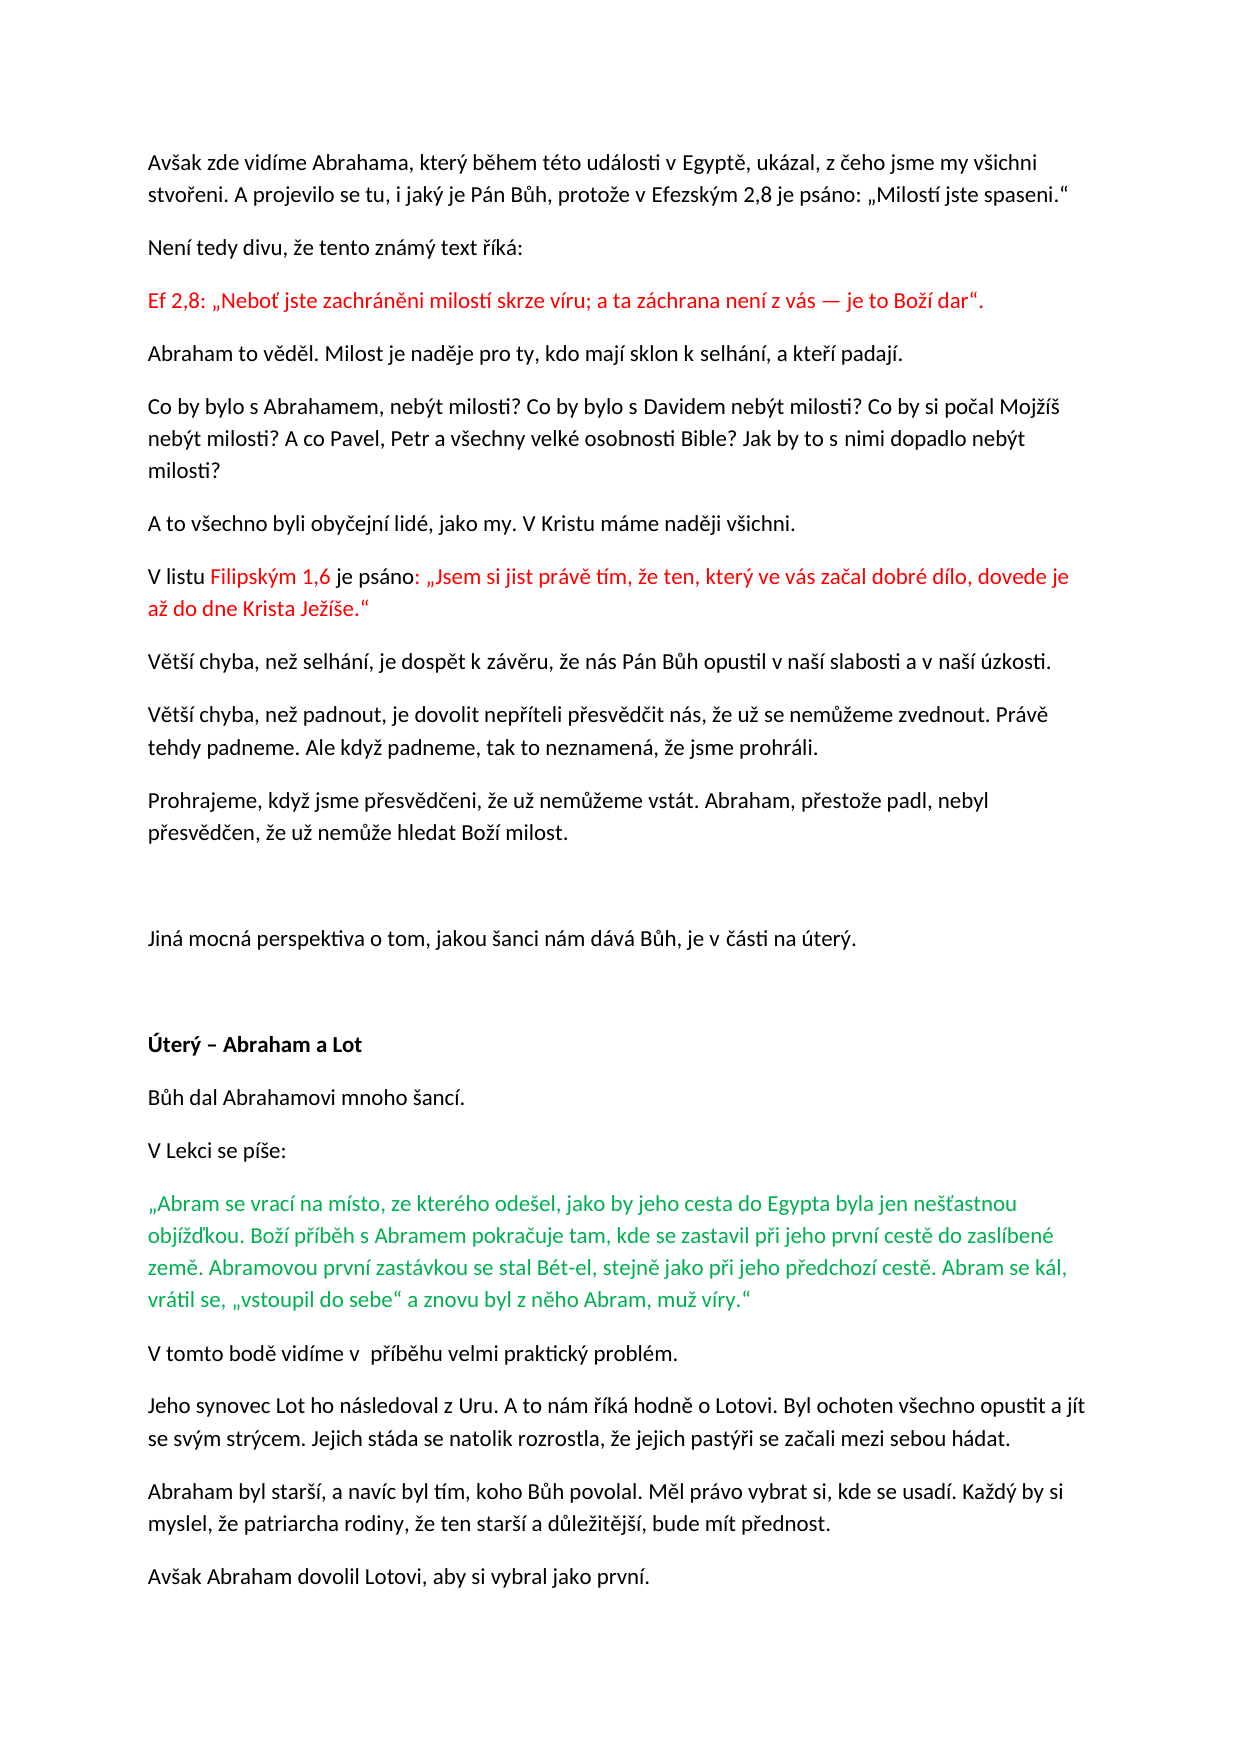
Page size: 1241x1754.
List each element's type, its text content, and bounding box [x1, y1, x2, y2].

text Větší chyba, než selhání, je dospět k závěru, že nás Pán Bůh opustil v naší slabosti a v naší úzkosti. [148, 647, 1093, 676]
text Avšak Abraham dovolil Lotovi, aby si vybral jako první. [148, 1562, 1093, 1590]
text Jeho synovec Lot ho následoval z Uru. A to nám říká hodně o Lotovi. Byl ochoten všechno opustit a jít se svým strýcem. Jejich stáda se natolik rozrostla, že jejich pastýři se začali mezi sebou hádat. [148, 1392, 1093, 1452]
text Avšak zde vidíme Abrahama, který během této události v Egyptě, ukázal, z čeho jsme my všichni stvořeni. A projevilo se tu, i jaký je Pán Bůh, protože v Efezským 2,8 je psáno: „Milostí jste spaseni.“ [148, 148, 1093, 208]
text Není tedy divu, že tento známý text říká: [148, 233, 1093, 261]
text „Abram se vrací na místo, ze kterého odešel, jako by jeho cesta do Egypta byla jen nešťastnou objížďkou. Boží příběh s Abramem pokračuje tam, kde se zastavil při jeho první cestě do zaslíbené země. Abramovou první zastávkou se stal Bét-el, stejně jako při jeho předchozí cestě. Abram se kál, vrátil se, „vstoupil do sebe“ a znovu byl z něho Abram, muž víry.“ [148, 1189, 1093, 1314]
text Abraham byl starší, a navíc byl tím, koho Bůh povolal. Měl právo vybrat si, kde se usadí. Každý by si myslel, že patriarcha rodiny, že ten starší a důležitější, bude mít přednost. [148, 1477, 1093, 1537]
text Prohrajeme, když jsme přesvědčeni, že už nemůžeme vstát. Abraham, přestože padl, nebyl přesvědčen, že už nemůže hledat Boží milost. [148, 786, 1093, 846]
text Abraham to věděl. Milost je naděje pro ty, kdo mají sklon k selhání, a kteří padají. [148, 339, 1093, 367]
text Větší chyba, než padnout, je dovolit nepříteli přesvědčit nás, že už se nemůžeme zvednout. Právě tehdy padneme. Ale když padneme, tak to neznamená, že jsme prohráli. [148, 701, 1093, 761]
text Bůh dal Abrahamovi mnoho šancí. [148, 1083, 1093, 1111]
text Jiná mocná perspektiva o tom, jakou šanci nám dává Bůh, je v části na úterý. [148, 924, 1093, 952]
text V tomto bodě vidíme v příběhu velmi praktický problém. [148, 1339, 1093, 1367]
text A to všechno byli obyčejní lidé, jako my. V Kristu máme naději všichni. [148, 509, 1093, 537]
text Co by bylo s Abrahamem, nebýt milosti? Co by bylo s Davidem nebýt milosti? Co by si počal Mojžíš nebýt milosti? A co Pavel, Petr a všechny velké osobnosti Bible? Jak by to s nimi dopadlo nebýt milosti? [148, 392, 1093, 484]
text Ef 2,8: „Neboť jste zachráněni milostí skrze víru; a ta záchrana není z vás — je to Boží dar“. [148, 286, 1093, 314]
text V listu Filipským 1,6 je psáno: „Jsem si jist právě tím, že ten, který ve vás začal dobré dílo, dovede je až do dne Krista Ježíše.“ [148, 562, 1093, 622]
text Úterý – Abraham a Lot [148, 1030, 1093, 1058]
text V Lekci se píše: [148, 1136, 1093, 1164]
